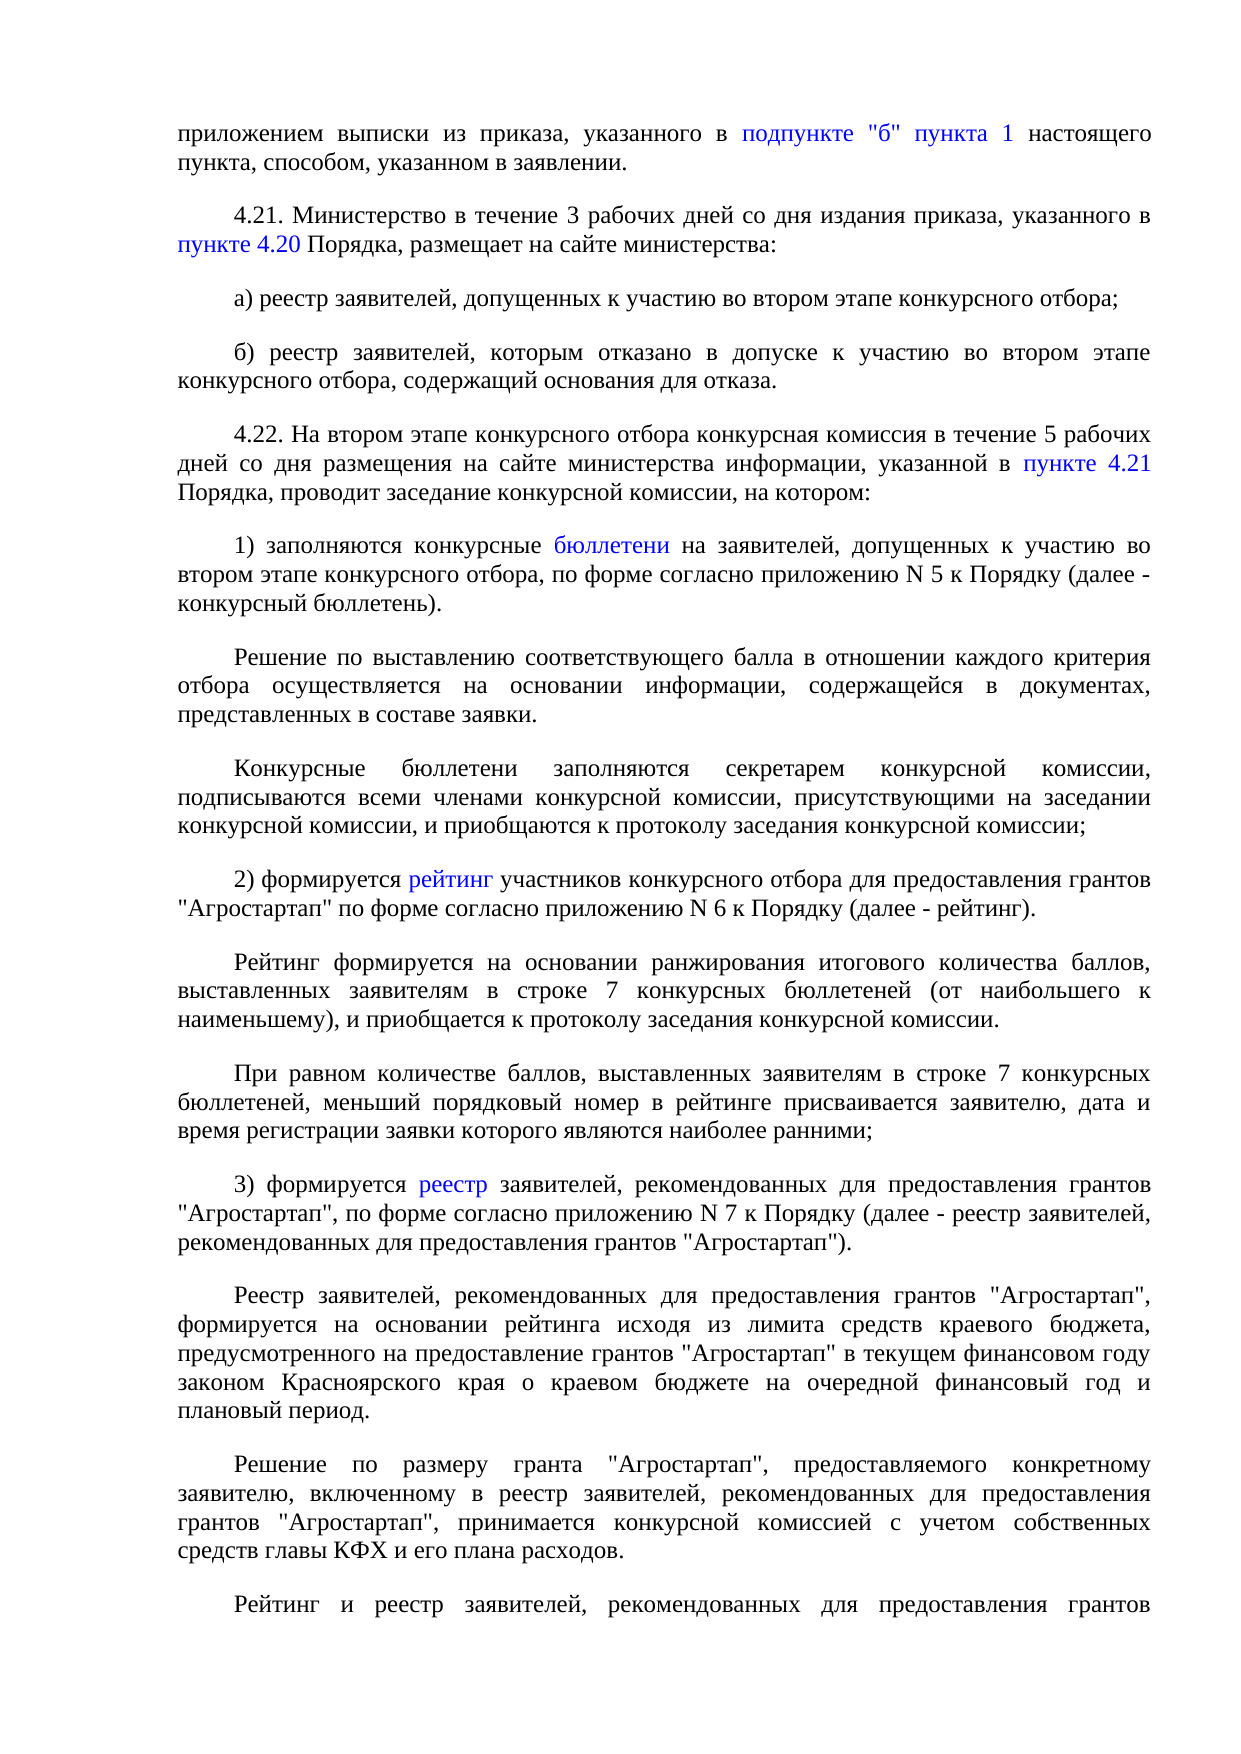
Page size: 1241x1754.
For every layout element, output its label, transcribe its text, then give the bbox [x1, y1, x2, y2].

text Реестр заявителей, рекомендованных для предоставления грантов "Агростартап", формируется на основании рейтинга исходя из лимита средств краевого бюджета, предусмотренного на предоставление грантов "Агростартап" в текущем финансовом году законом Красноярского края о краевом бюджете на очередной финансовый год и плановый период. [177, 1281, 1152, 1424]
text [177, 118, 1152, 176]
text Рейтинг формируется на основании ранжирования итогового количества баллов, выставленных заявителям в строке 7 конкурсных бюллетеней (от наибольшего к наименьшему), и приобщается к протоколу заседания конкурсной комиссии. [177, 947, 1152, 1033]
text Конкурсные бюллетени заполняются секретарем конкурсной комиссии, подписываются всеми членами конкурсной комиссии, присутствующими на заседании конкурсной комиссии, и приобщаются к протоколу заседания конкурсной комиссии; [177, 753, 1152, 839]
text 4.21. Министерство в течение 3 рабочих дней со дня издания приказа, указанного в пункте 4.20 Порядка, размещает на сайте министерства: [177, 201, 1152, 258]
text 3) формируется реестр заявителей, рекомендованных для предоставления грантов "Агростартап", по форме согласно приложению N 7 к Порядку (далее - реестр заявителей, рекомендованных для предоставления грантов "Агростартап"). [177, 1169, 1152, 1256]
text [177, 1589, 1152, 1618]
text 2) формируется рейтинг участников конкурсного отбора для предоставления грантов "Агростартап" по форме согласно приложению N 6 к Порядку (далее - рейтинг). [177, 864, 1152, 922]
text При равном количестве баллов, выставленных заявителям в строке 7 конкурсных бюллетеней, меньший порядковый номер в рейтинге присваивается заявителю, дата и время регистрации заявки которого являются наиболее ранними; [177, 1058, 1152, 1144]
text Решение по размеру гранта "Агростартап", предоставляемого конкретному заявителю, включенному в реестр заявителей, рекомендованных для предоставления грантов "Агростартап", принимается конкурсной комиссией с учетом собственных средств главы КФХ и его плана расходов. [177, 1449, 1152, 1564]
text а) реестр заявителей, допущенных к участию во втором этапе конкурсного отбора; [177, 283, 1152, 312]
text Решение по выставлению соответствующего балла в отношении каждого критерия отбора осуществляется на основании информации, содержащейся в документах, представленных в составе заявки. [177, 642, 1152, 728]
text 1) заполняются конкурсные бюллетени на заявителей, допущенных к участию во втором этапе конкурсного отбора, по форме согласно приложению N 5 к Порядку (далее - конкурсный бюллетень). [177, 531, 1152, 617]
text б) реестр заявителей, которым отказано в допуске к участию во втором этапе конкурсного отбора, содержащий основания для отказа. [177, 337, 1152, 394]
text 4.22. На втором этапе конкурсного отбора конкурсная комиссия в течение 5 рабочих дней со дня размещения на сайте министерства информации, указанной в пункте 4.21 Порядка, проводит заседание конкурсной комиссии, на котором: [177, 419, 1152, 506]
